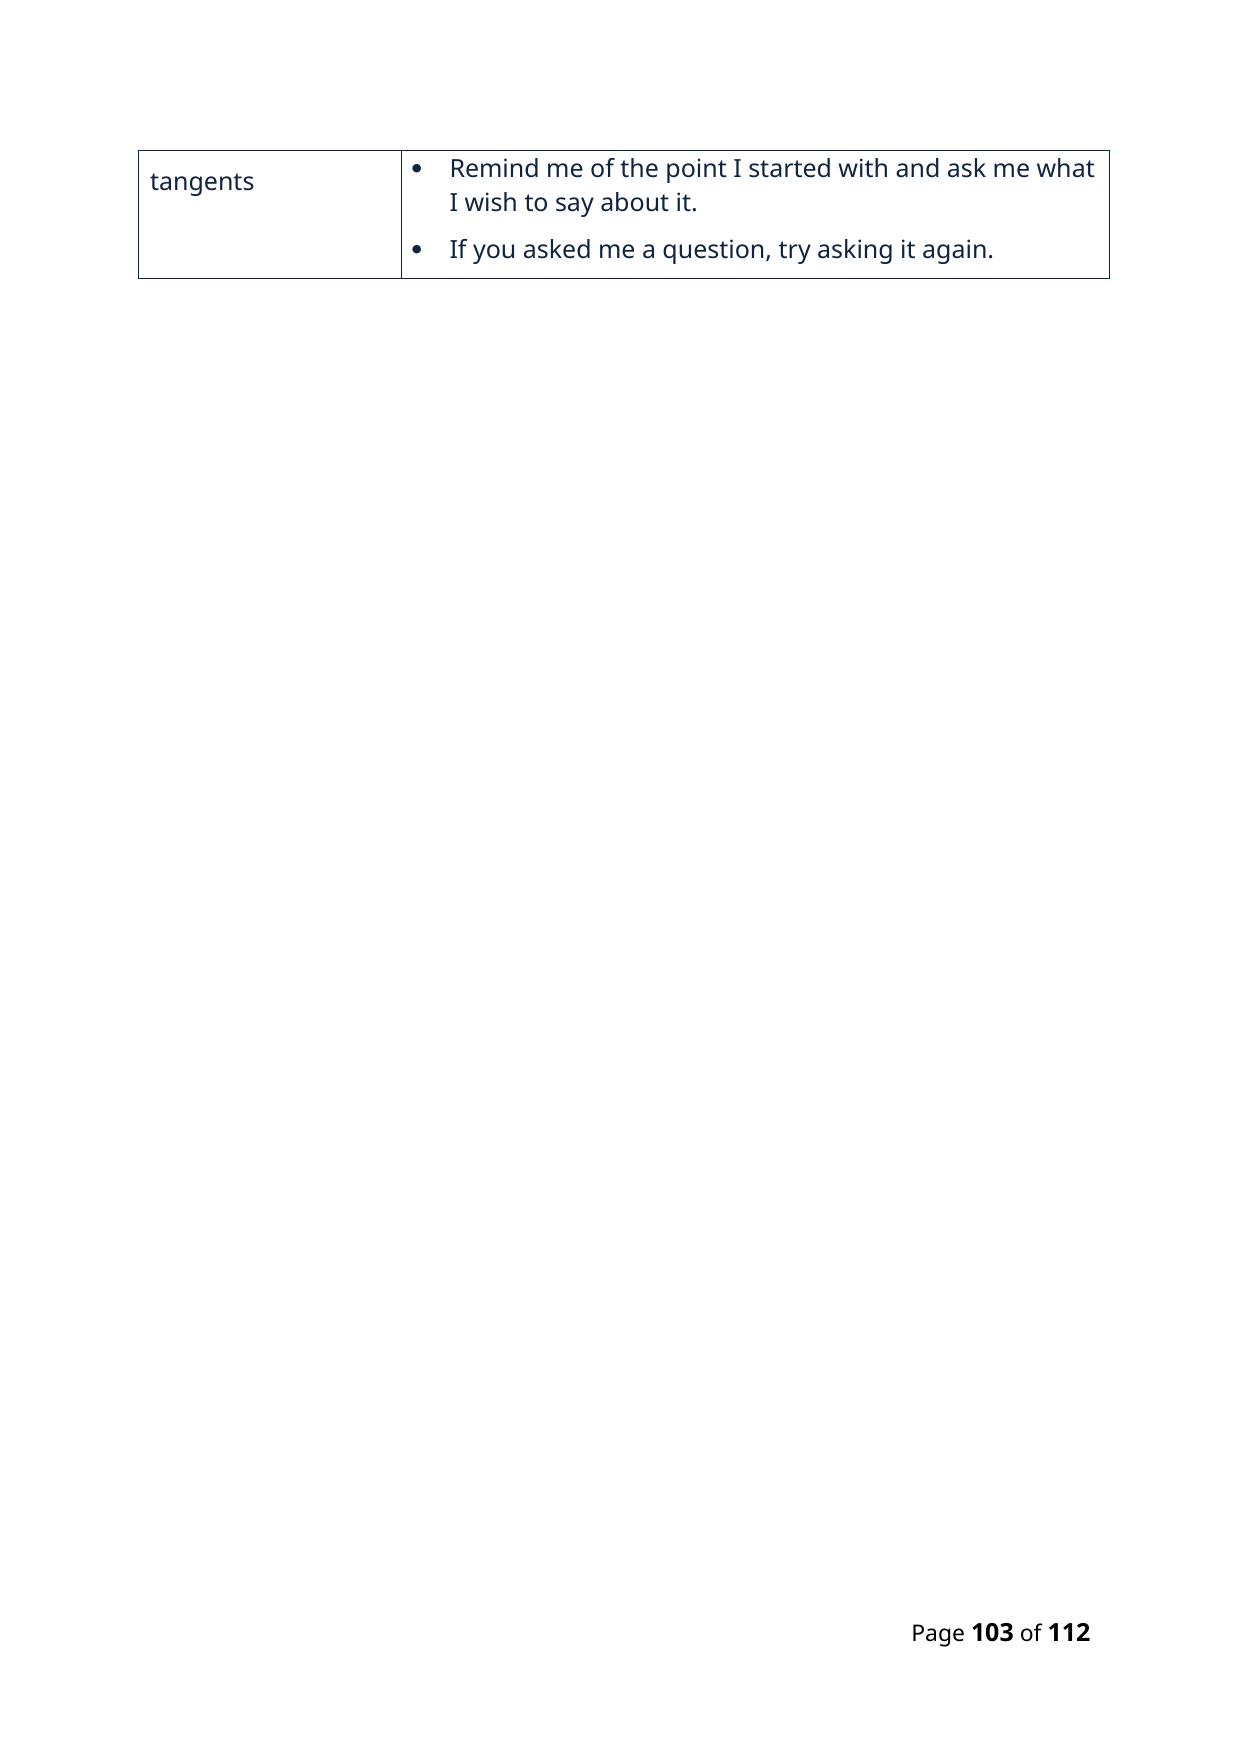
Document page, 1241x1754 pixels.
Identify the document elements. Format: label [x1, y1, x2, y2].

table_cell [402, 151, 1109, 278]
table_cell [139, 151, 401, 278]
